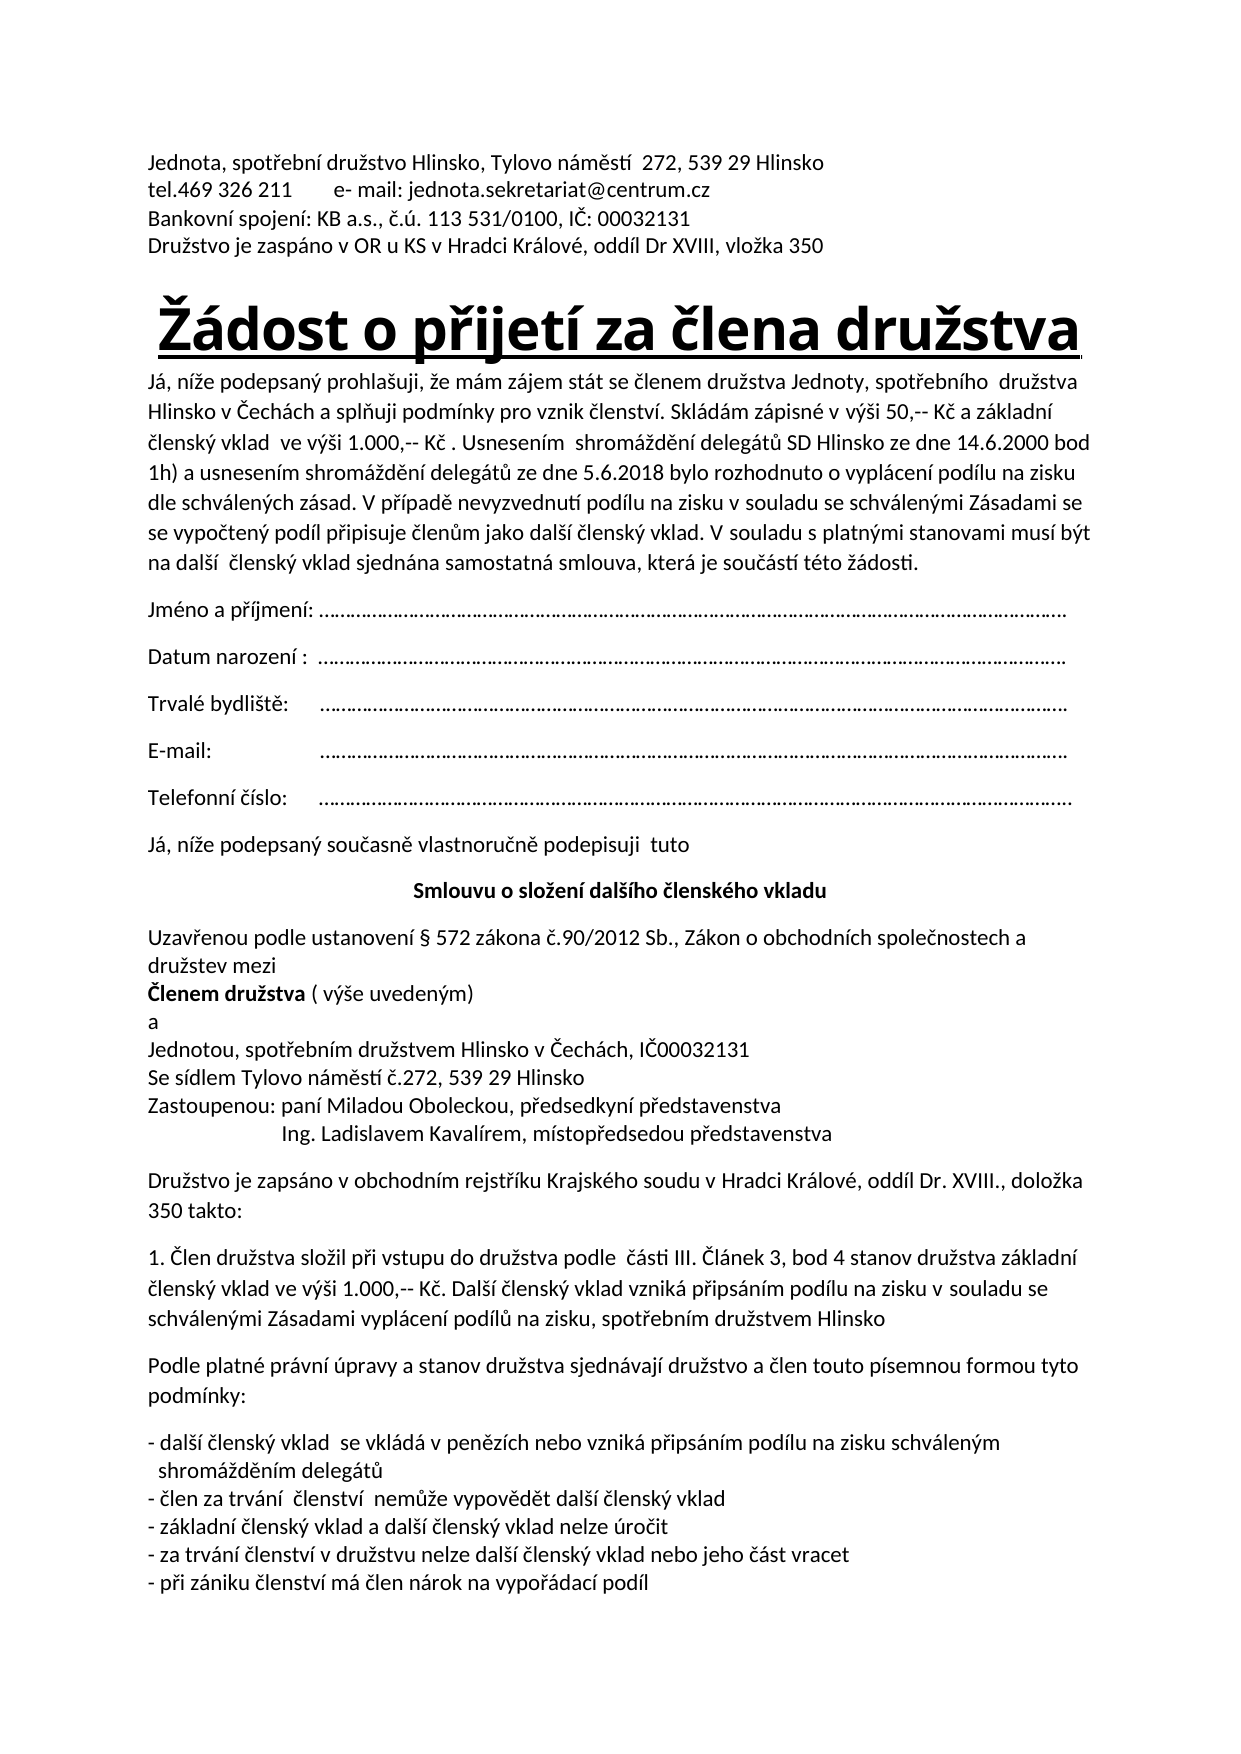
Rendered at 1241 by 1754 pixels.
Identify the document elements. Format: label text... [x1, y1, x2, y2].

text E-mail: ……………………………………………………………………………………………………………………………. [148, 736, 1093, 764]
text Telefonní číslo: …………………………………………………………………………………………………………………………….. [148, 783, 1093, 811]
text Já, níže podepsaný současně vlastnoručně podepisuji tuto [148, 830, 1093, 858]
text Zastoupenou: paní Miladou Oboleckou, předsedkyní představenstva [148, 1092, 1093, 1119]
text Jednotou, spotřebním družstvem Hlinsko v Čechách, IČ00032131 [148, 1036, 1093, 1063]
text - při zániku členství má člen nárok na vypořádací podíl [148, 1568, 1093, 1596]
text Datum narození : ……………………………………………………………………………………………………………………………. [148, 642, 1093, 670]
text Jednota, spotřební družstvo Hlinsko, Tylovo náměstí 272, 539 29 Hlinsko [148, 148, 1093, 176]
title Žádost o přijetí za člena družstva [148, 288, 1093, 367]
text - základní členský vklad a další členský vklad nelze úročit [148, 1512, 1093, 1540]
text - člen za trvání členství nemůže vypovědět další členský vklad [148, 1484, 1093, 1512]
text Smlouvu o složení dalšího členského vkladu [148, 877, 1093, 904]
text Členem družstva ( výše uvedeným) [148, 979, 1093, 1007]
text Trvalé bydliště: ……………………………………………………………………………………………………………………………. [148, 689, 1093, 717]
text Bankovní spojení: KB a.s., č.ú. 113 531/0100, IČ: 00032131 [148, 204, 1093, 232]
text Ing. Ladislavem Kavalírem, místopředsedou představenstva [148, 1119, 1093, 1148]
text Já, níže podepsaný prohlašuji, že mám zájem stát se členem družstva Jednoty, spotřebního družstva Hlinsko v Čechách a splňuji podmínky pro vznik členství. Skládám zápisné v výši 50,-- Kč a základní členský vklad ve výši 1.000,-- Kč . Usnesením shromáždění delegátů SD Hlinsko ze dne 14.6.2000 bod 1h) a usnesením shromáždění delegátů ze dne 5.6.2018 bylo rozhodnuto o vyplácení podílu na zisku dle schválených zásad. V případě nevyzvednutí podílu na zisku v souladu se schválenými Zásadami se se vypočtený podíl připisuje členům jako další členský vklad. V souladu s platnými stanovami musí být na další členský vklad sjednána samostatná smlouva, která je součástí této žádosti. [148, 367, 1093, 576]
text Se sídlem Tylovo náměstí č.272, 539 29 Hlinsko [148, 1063, 1093, 1092]
text Družstvo je zaspáno v OR u KS v Hradci Králové, oddíl Dr XVIII, vložka 350 [148, 232, 1093, 260]
text Podle platné právní úpravy a stanov družstva sjednávají družstvo a člen touto písemnou formou tyto podmínky: [148, 1351, 1093, 1409]
text 1. Člen družstva složil při vstupu do družstva podle části III. Článek 3, bod 4 stanov družstva základní členský vklad ve výši 1.000,-- Kč. Další členský vklad vzniká připsáním podílu na zisku v souladu se schválenými Zásadami vyplácení podílů na zisku, spotřebním družstvem Hlinsko [148, 1243, 1093, 1332]
text Družstvo je zapsáno v obchodním rejstříku Krajského soudu v Hradci Králové, oddíl Dr. XVIII., doložka 350 takto: [148, 1166, 1093, 1225]
text Uzavřenou podle ustanovení § 572 zákona č.90/2012 Sb., Zákon o obchodních společnostech a družstev mezi [148, 923, 1093, 979]
text a [148, 1007, 1093, 1036]
text tel.469 326 211 e- mail: jednota.sekretariat@centrum.cz [148, 176, 1093, 204]
text - za trvání členství v družstvu nelze další členský vklad nebo jeho část vracet [148, 1540, 1093, 1568]
text shromážděním delegátů [148, 1456, 1093, 1484]
text Jméno a příjmení: ……………………………………………………………………………………………………………………………. [148, 595, 1093, 623]
text - další členský vklad se vkládá v penězích nebo vzniká připsáním podílu na zisku schváleným [148, 1428, 1093, 1456]
